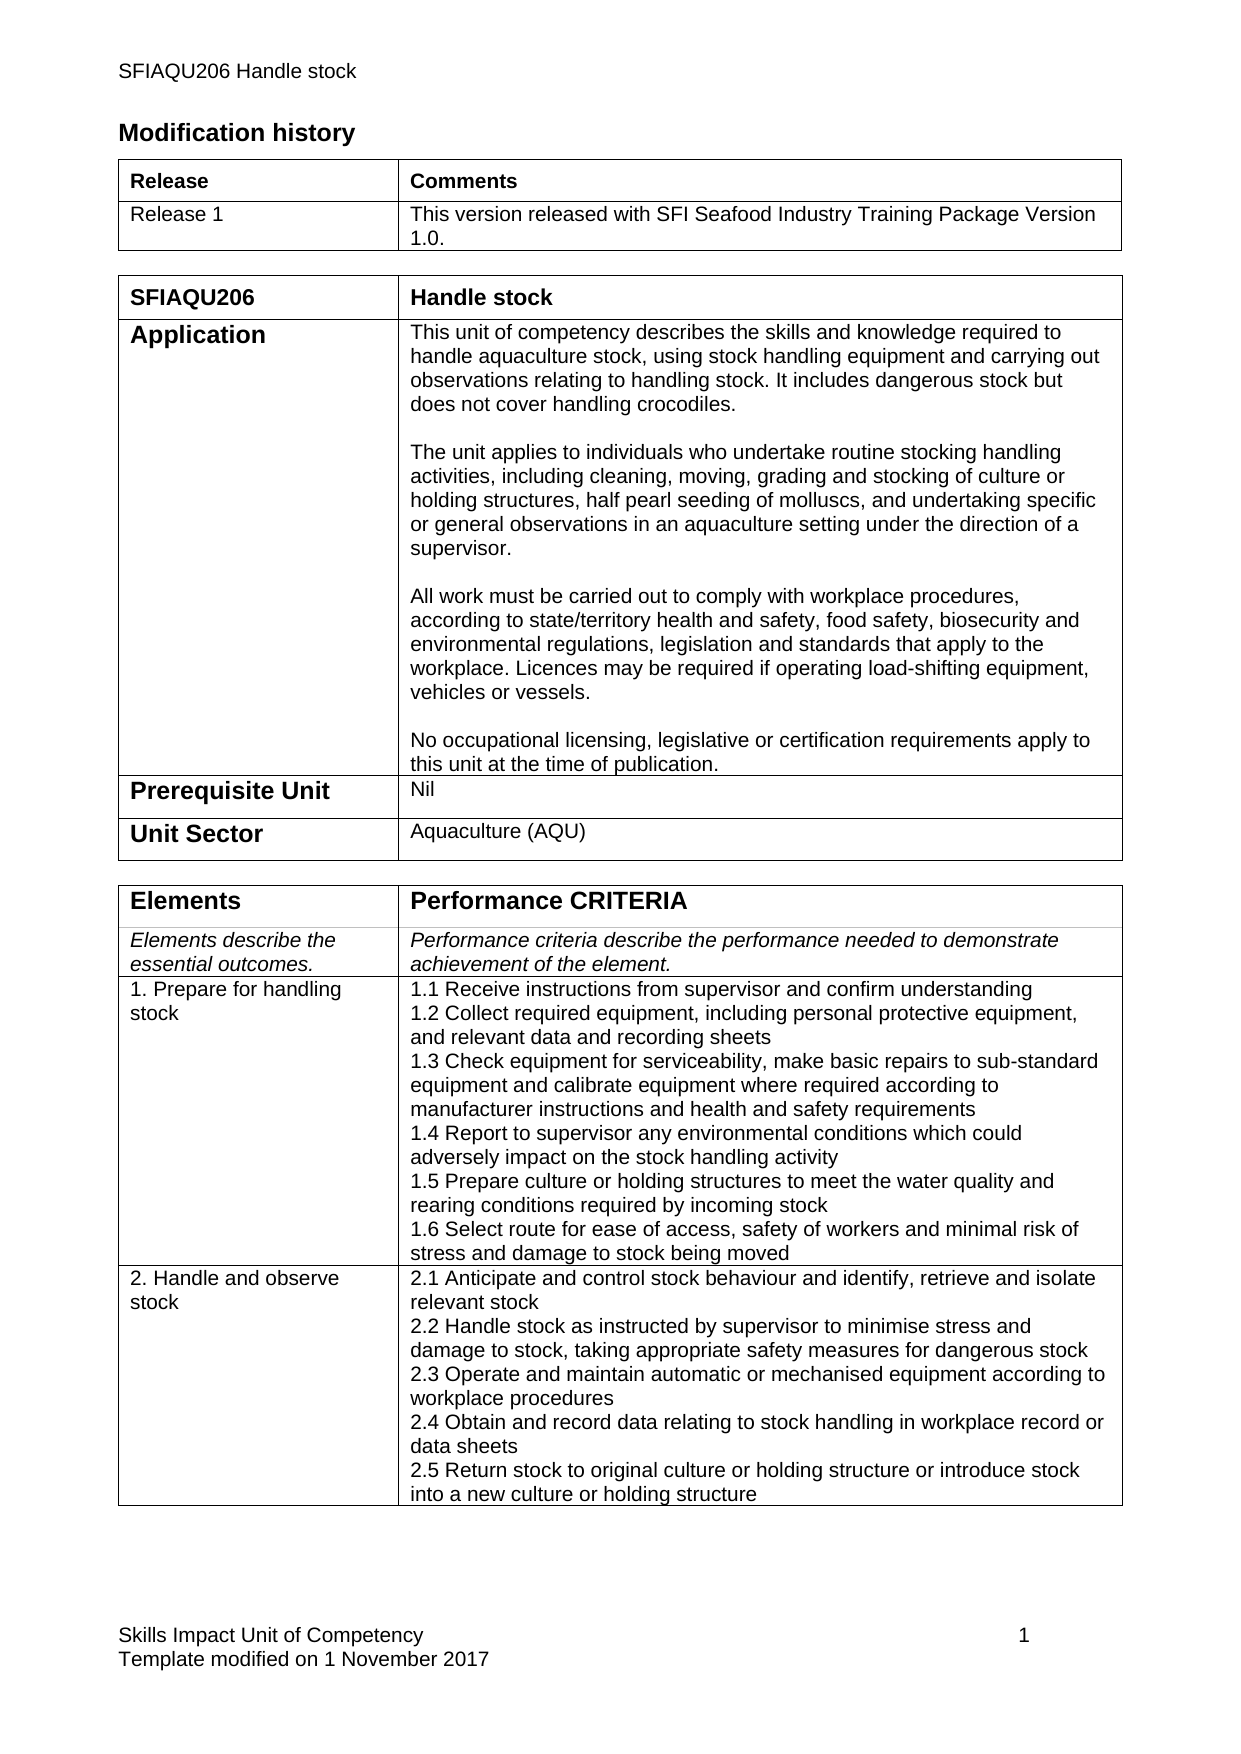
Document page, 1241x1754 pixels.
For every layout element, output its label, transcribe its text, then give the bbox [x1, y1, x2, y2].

table_cell Aquaculture (AQU) [399, 819, 1122, 860]
table_cell Application [119, 320, 398, 775]
table_cell Prerequisite Unit [119, 776, 398, 818]
table_cell 1. Prepare for handling stock [119, 977, 398, 1265]
table_cell 1.1 Receive instructions from supervisor and confirm understanding 1.2 Collect required equipment, including personal protective equipment, and relevant data and recording sheets 1.3 Check equipment for serviceability, make basic repairs to sub-standard equipment and calibrate equipment where required according to manufacturer instructions and health and safety requirements 1.4 Report to supervisor any environmental conditions which could adversely impact on the stock handling activity 1.5 Prepare culture or holding structures to meet the water quality and rearing conditions required by incoming stock 1.6 Select route for ease of access, safety of workers and minimal risk of stress and damage to stock being moved [399, 977, 1122, 1265]
table_header Release [119, 160, 398, 201]
table_cell Unit Sector [119, 819, 398, 860]
table_cell Performance criteria describe the performance needed to demonstrate achievement of the element. [399, 928, 1122, 976]
table_cell This unit of competency describes the skills and knowledge required to handle aquaculture stock, using stock handling equipment and carrying out observations relating to handling stock. It includes dangerous stock but does not cover handling crocodiles. The unit applies to individuals who undertake routine stocking handling activities, including cleaning, moving, grading and stocking of culture or holding structures, half pearl seeding of molluscs, and undertaking specific or general observations in an aquaculture setting under the direction of a supervisor. All work must be carried out to comply with workplace procedures, according to state/territory health and safety, food safety, biosecurity and environmental regulations, legislation and standards that apply to the workplace. Licences may be required if operating load-shifting equipment, vehicles or vessels. No occupational licensing, legislative or certification requirements apply to this unit at the time of publication. [399, 320, 1122, 775]
subtitle Modification history [118, 118, 1122, 147]
table_header Elements [119, 886, 398, 927]
table_cell Elements describe the essential outcomes. [119, 928, 398, 976]
table_header Comments [399, 160, 1121, 201]
table_cell 2. Handle and observe stock [119, 1266, 398, 1505]
table_cell Nil [399, 776, 1122, 818]
table_header SFIAQU206 [119, 276, 398, 319]
table_header Handle stock [399, 276, 1122, 319]
table_cell This version released with SFI Seafood Industry Training Package Version 1.0. [399, 202, 1121, 250]
table_cell Release 1 [119, 202, 398, 250]
table_cell 2.1 Anticipate and control stock behaviour and identify, retrieve and isolate relevant stock 2.2 Handle stock as instructed by supervisor to minimise stress and damage to stock, taking appropriate safety measures for dangerous stock 2.3 Operate and maintain automatic or mechanised equipment according to workplace procedures 2.4 Obtain and record data relating to stock handling in workplace record or data sheets 2.5 Return stock to original culture or holding structure or introduce stock into a new culture or holding structure [399, 1266, 1122, 1505]
table_header Performance CRITERIA [399, 886, 1122, 927]
